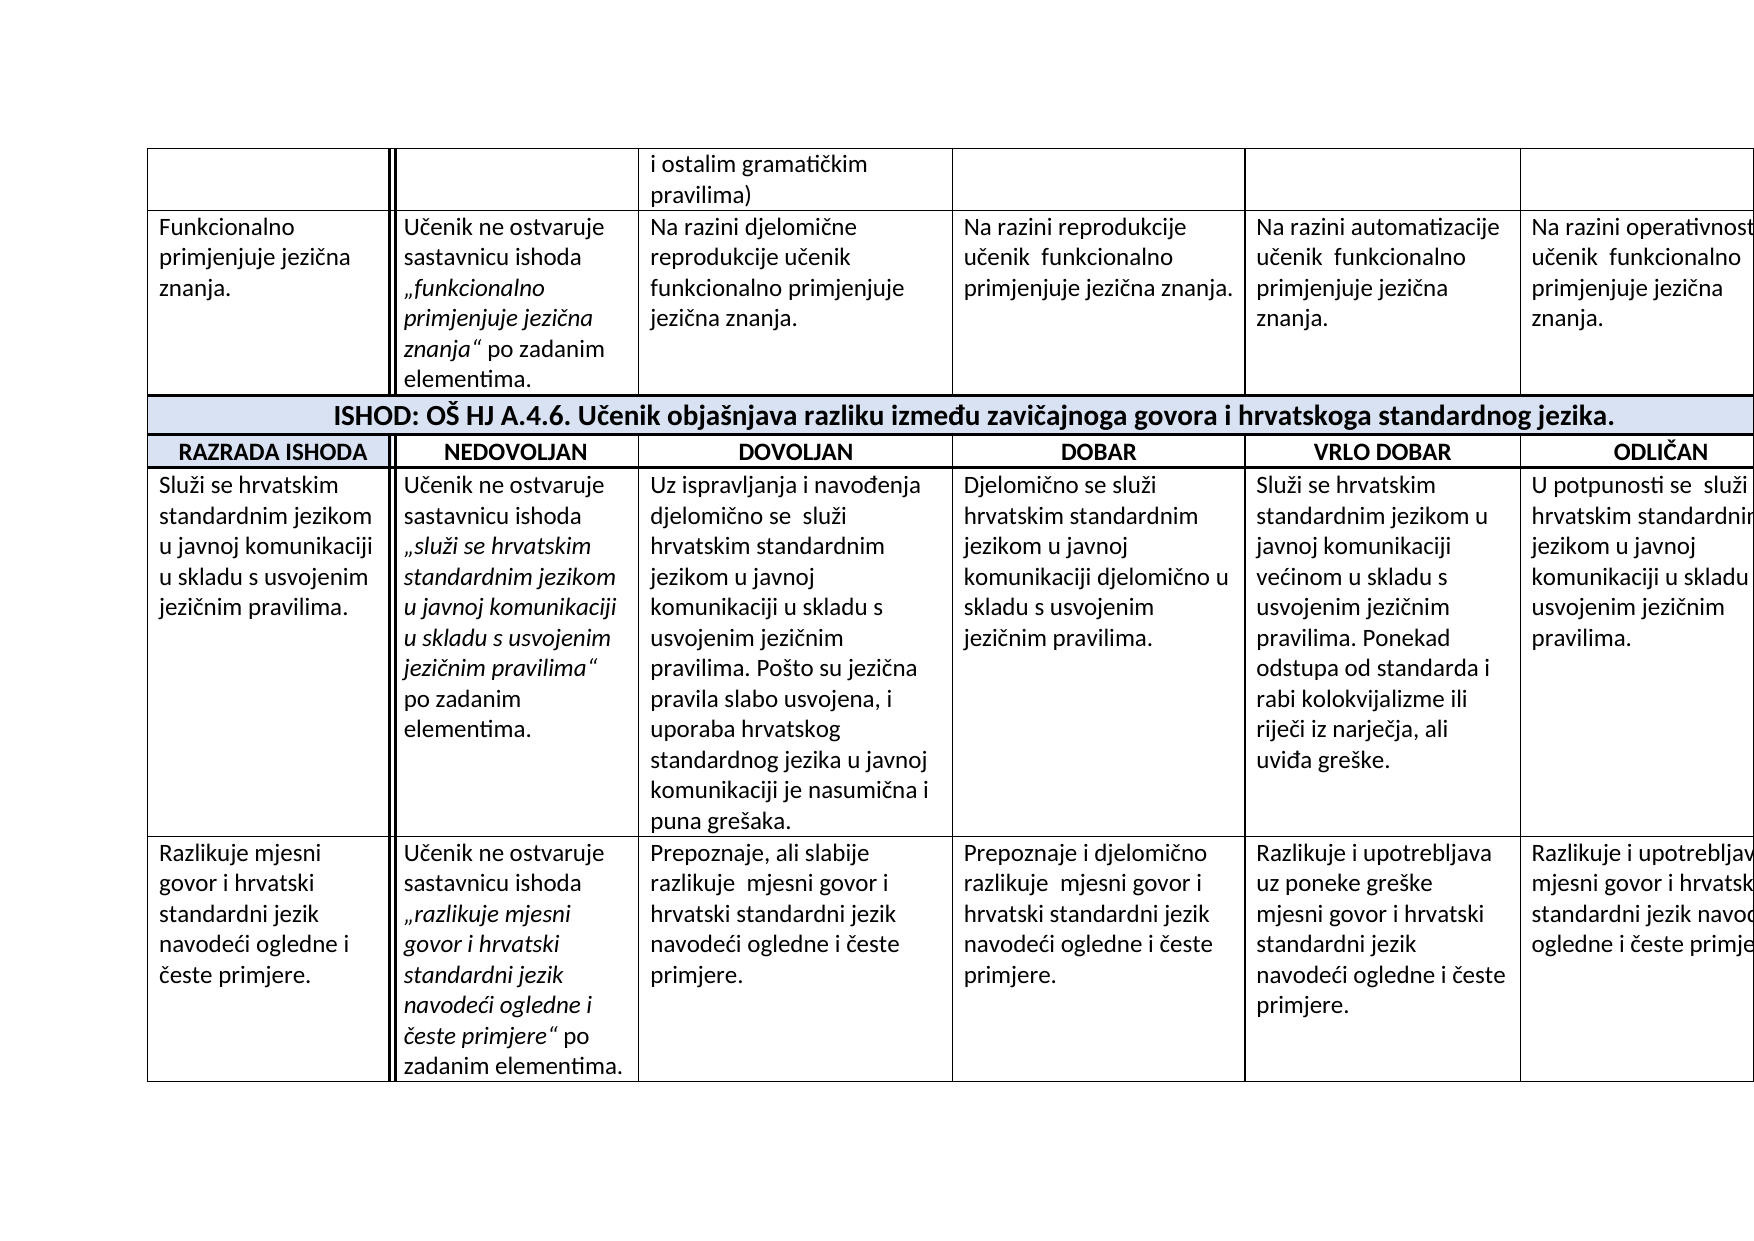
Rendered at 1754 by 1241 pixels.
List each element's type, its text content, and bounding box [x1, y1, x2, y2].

table_cell Učenik ne ostvaruje sastavnicu ishoda „služi se hrvatskim standardnim jezikom u javnoj komunikaciji u skladu s usvojenim jezičnim pravilima“ po zadanim elementima. [397, 469, 638, 836]
table_cell Na razini operativnosti učenik funkcionalno primjenjuje jezična znanja. [1521, 211, 1753, 394]
table_cell Djelomično se služi hrvatskim standardnim jezikom u javnoj komunikaciji djelomično u skladu s usvojenim jezičnim pravilima. [953, 469, 1244, 836]
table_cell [148, 149, 388, 210]
table_cell Služi se hrvatskim standardnim jezikom u javnoj komunikaciji većinom u skladu s usvojenim jezičnim pravilima. Ponekad odstupa od standarda i rabi kolokvijalizme ili riječi iz narječja, ali uviđa greške. [1246, 469, 1520, 836]
table_cell VRLO DOBAR [1246, 436, 1520, 466]
table_cell Na razini automatizacije učenik funkcionalno primjenjuje jezična znanja. [1246, 211, 1520, 394]
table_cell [1246, 149, 1520, 210]
table_cell Služi se hrvatskim standardnim jezikom u javnoj komunikaciji u skladu s usvojenim jezičnim pravilima. [148, 469, 388, 836]
table_cell Razlikuje i upotrebljava uz poneke greške mjesni govor i hrvatski standardni jezik navodeći ogledne i česte primjere. [1246, 837, 1520, 1081]
table_cell RAZRADA ISHODA [148, 436, 388, 466]
table_cell U potpunosti se služi hrvatskim standardnim jezikom u javnoj komunikaciji u skladu s usvojenim jezičnim pravilima. [1521, 469, 1753, 836]
table_cell Učenik ne ostvaruje sastavnicu ishoda „funkcionalno primjenjuje jezična znanja“ po zadanim elementima. [397, 211, 638, 394]
table_cell Uz ispravljanja i navođenja djelomično se služi hrvatskim standardnim jezikom u javnoj komunikaciji u skladu s usvojenim jezičnim pravilima. Pošto su jezična pravila slabo usvojena, i uporaba hrvatskog standardnog jezika u javnoj komunikaciji je nasumična i puna grešaka. [639, 469, 952, 836]
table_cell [397, 149, 638, 210]
table_cell ISHOD: OŠ HJ A.4.6. Učenik objašnjava razliku između zavičajnoga govora i hrvatskoga standardnog jezika. [148, 397, 1753, 433]
table_cell DOVOLJAN [639, 436, 952, 466]
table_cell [953, 149, 1244, 210]
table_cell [639, 149, 952, 210]
table_cell Razlikuje i upotrebljava mjesni govor i hrvatski standardni jezik navodeći ogledne i česte primjere. [1521, 837, 1753, 1081]
table_cell Na razini djelomične reprodukcije učenik funkcionalno primjenjuje jezična znanja. [639, 211, 952, 394]
table_cell Na razini reprodukcije učenik funkcionalno primjenjuje jezična znanja. [953, 211, 1244, 394]
table_cell DOBAR [953, 436, 1244, 466]
table_cell ODLIČAN [1521, 436, 1753, 466]
table_cell Razlikuje mjesni govor i hrvatski standardni jezik navodeći ogledne i česte primjere. [148, 837, 388, 1081]
table_cell Učenik ne ostvaruje sastavnicu ishoda „razlikuje mjesni govor i hrvatski standardni jezik navodeći ogledne i česte primjere“ po zadanim elementima. [397, 837, 638, 1081]
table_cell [1521, 149, 1753, 210]
table_cell Prepoznaje i djelomično razlikuje mjesni govor i hrvatski standardni jezik navodeći ogledne i česte primjere. [953, 837, 1244, 1081]
table_cell Funkcionalno primjenjuje jezična znanja. [148, 211, 388, 394]
table_cell Prepoznaje, ali slabije razlikuje mjesni govor i hrvatski standardni jezik navodeći ogledne i česte primjere. [639, 837, 952, 1081]
table_cell NEDOVOLJAN [397, 436, 638, 466]
